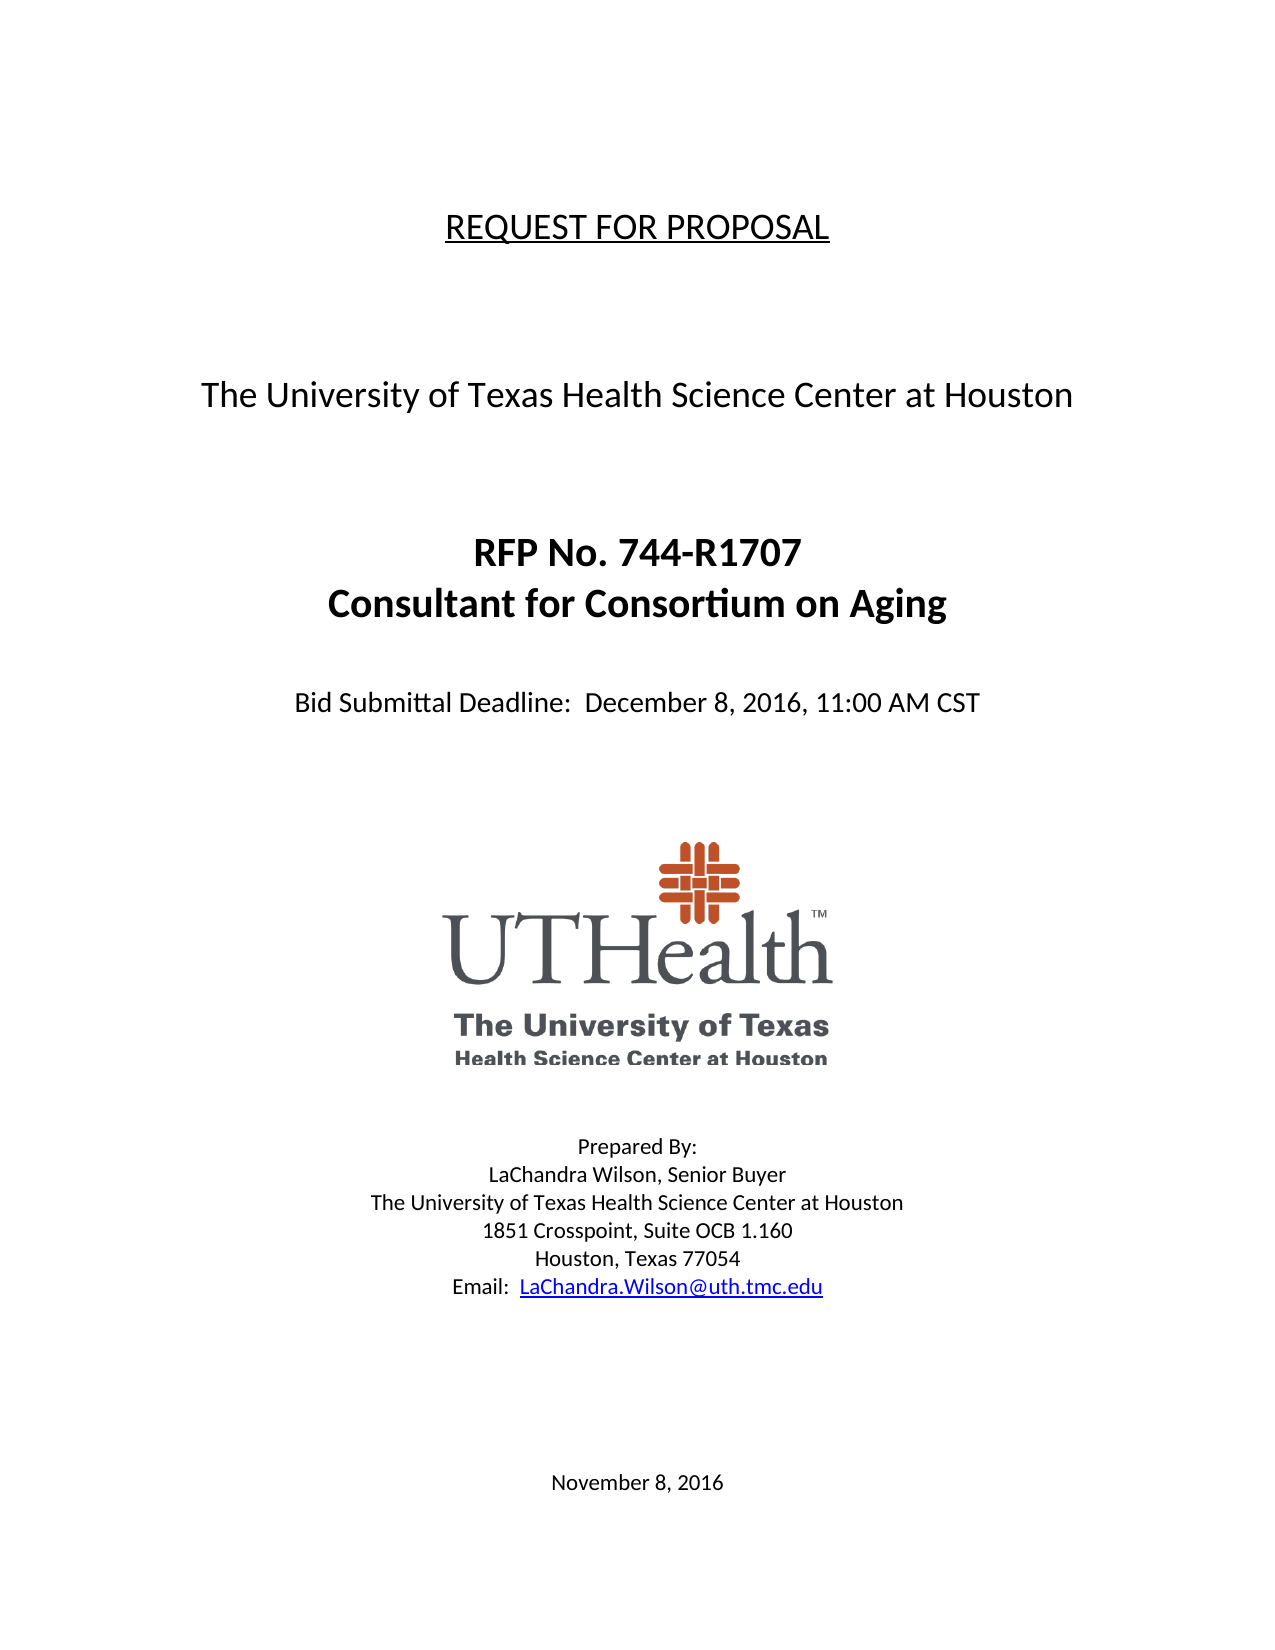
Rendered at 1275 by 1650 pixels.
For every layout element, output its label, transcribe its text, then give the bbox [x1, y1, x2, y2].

text Prepared By: [150, 1132, 1125, 1160]
text Houston, Texas 77054 [150, 1244, 1125, 1272]
subtitle The University of Texas Health Science Center at Houston [150, 371, 1125, 417]
text Email: LaChandra.Wilson@uth.tmc.edu [150, 1272, 1125, 1300]
text The University of Texas Health Science Center at Houston [150, 1188, 1125, 1216]
text 1851 Crosspoint, Suite OCB 1.160 [150, 1216, 1125, 1244]
picture [442, 842, 833, 1065]
text November 8, 2016 [150, 1468, 1125, 1496]
text Bid Submittal Deadline: December 8, 2016, 11:00 AM CST [150, 684, 1125, 719]
text LaChandra Wilson, Senior Buyer [150, 1160, 1125, 1188]
subtitle RFP No. 744-R1707 [150, 526, 1125, 577]
subtitle REQUEST FOR PROPOSAL [150, 203, 1125, 248]
subtitle Consultant for Consortium on Aging [150, 577, 1125, 628]
